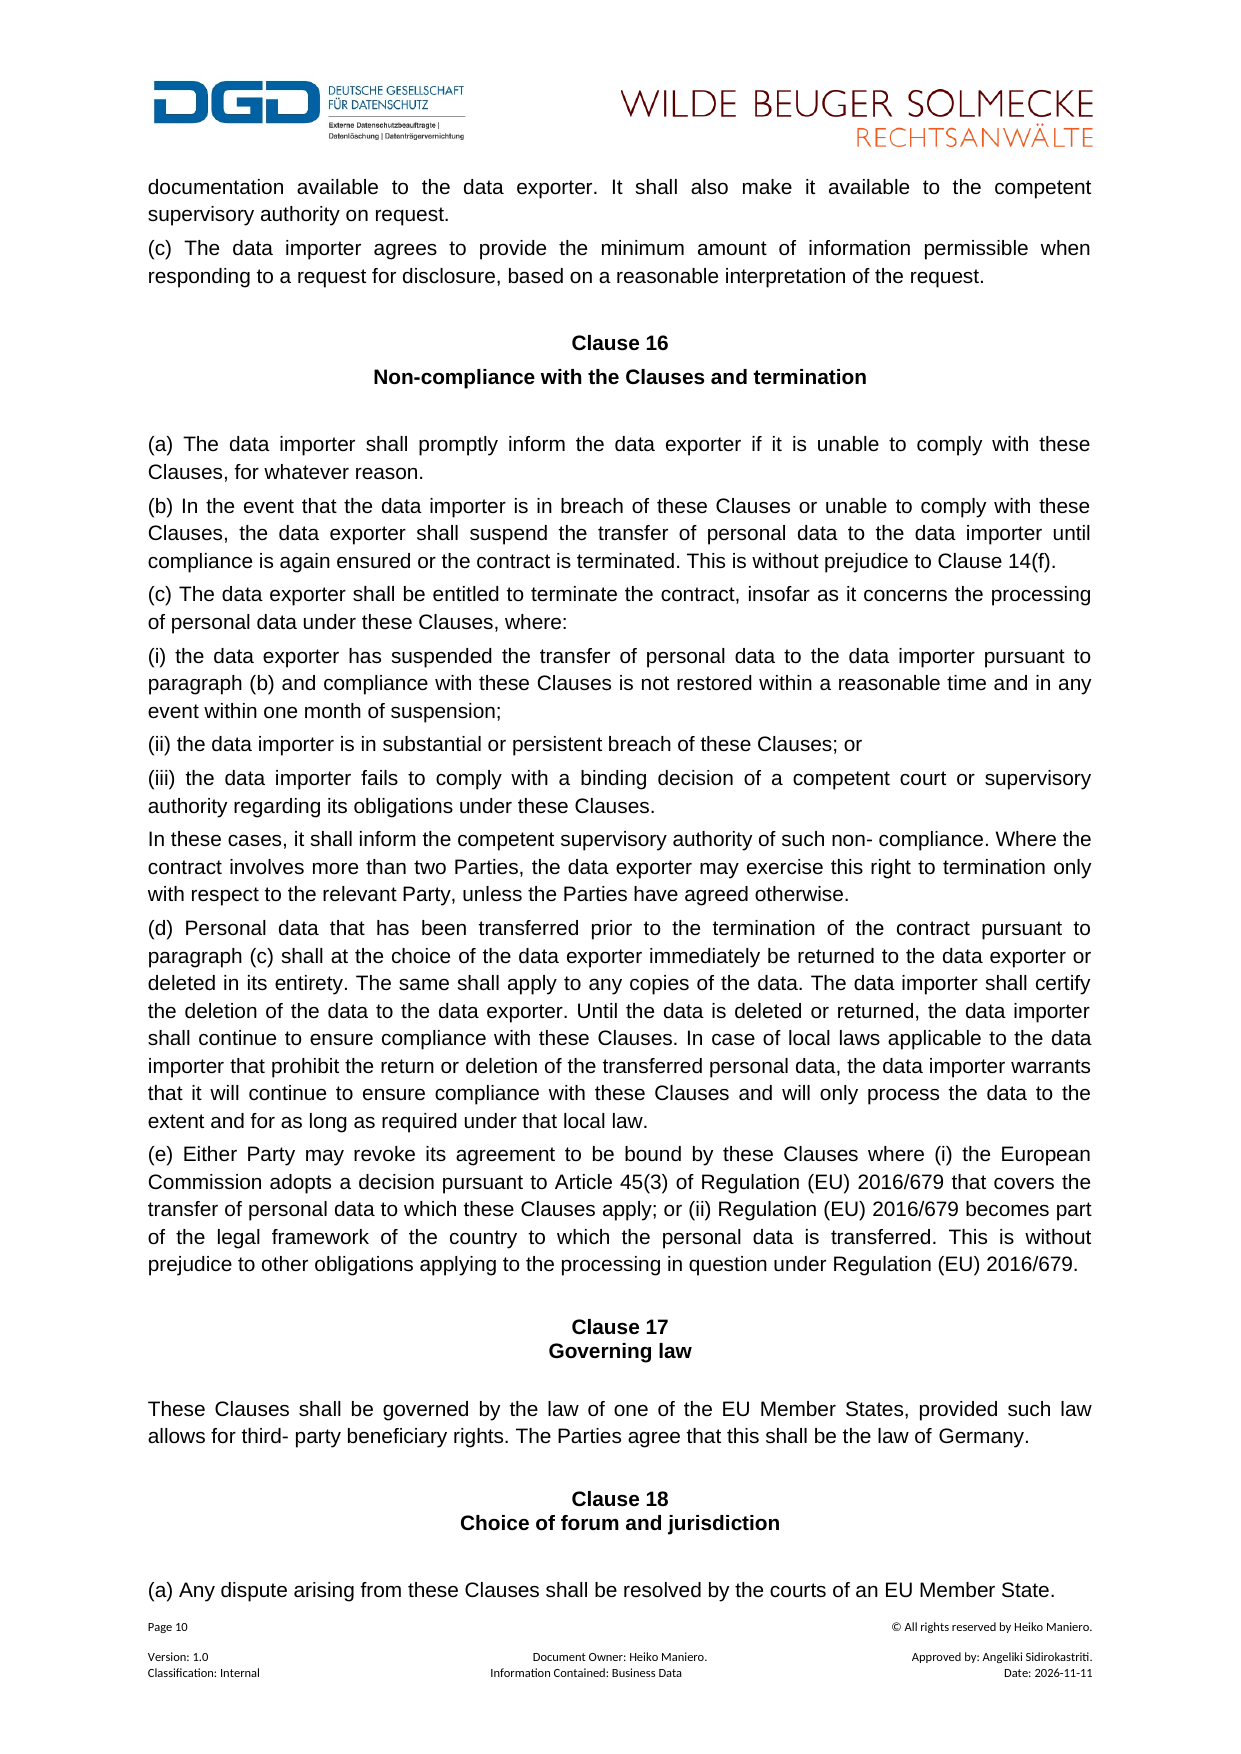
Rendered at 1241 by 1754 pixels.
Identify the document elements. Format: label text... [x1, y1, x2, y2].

picture [620, 89, 1093, 147]
text These Clauses shall be governed by the law of one of the EU Member States, provided such law allows for third- party beneficiary rights. The Parties agree that this shall be the law of Germany. [148, 1396, 1093, 1448]
text (c) The data importer agrees to provide the minimum amount of information permissible when responding to a request for disclosure, based on a reasonable interpretation of the request. [148, 236, 1093, 287]
text Choice of forum and jurisdiction [148, 1510, 1093, 1534]
text Clause 16 [148, 331, 1093, 355]
text Clause 17 [148, 1315, 1093, 1339]
text (e) Either Party may revoke its agreement to be bound by these Clauses where (i) the European Commission adopts a decision pursuant to Article 45(3) of Regulation (EU) 2016/679 that covers the transfer of personal data to which these Clauses apply; or (ii) Regulation (EU) 2016/679 becomes part of the legal framework of the country to which the personal data is transferred. This is without prejudice to other obligations applying to the processing in question under Regulation (EU) 2016/679. [148, 1142, 1093, 1276]
text (d) Personal data that has been transferred prior to the termination of the contract pursuant to paragraph (c) shall at the choice of the data exporter immediately be returned to the data exporter or deleted in its entirety. The same shall apply to any copies of the data. The data importer shall certify the deletion of the data to the data exporter. Until the data is deleted or returned, the data importer shall continue to ensure compliance with these Clauses. In case of local laws applicable to the data importer that prohibit the return or deletion of the transferred personal data, the data importer warrants that it will continue to ensure compliance with these Clauses and will only process the data to the extent and for as long as required under that local law. [148, 916, 1093, 1132]
text Non-compliance with the Clauses and termination [148, 365, 1093, 389]
text (c) The data exporter shall be entitled to terminate the contract, insofar as it concerns the processing of personal data under these Clauses, where: [148, 582, 1093, 634]
text (a) The data importer shall promptly inform the data exporter if it is unable to comply with these Clauses, for whatever reason. [148, 432, 1093, 484]
text In these cases, it shall inform the competent supervisory authority of such non- compliance. Where the contract involves more than two Parties, the data exporter may exercise this right to termination only with respect to the relevant Party, unless the Parties have agreed otherwise. [148, 827, 1093, 906]
text (a) Any dispute arising from these Clauses shall be resolved by the courts of an EU Member State. [148, 1578, 1093, 1602]
text (iii) the data importer fails to comply with a binding decision of a competent court or supervisory authority regarding its obligations under these Clauses. [148, 766, 1093, 817]
text Clause 18 [148, 1486, 1093, 1510]
text (b) In the event that the data importer is in breach of these Clauses or unable to comply with these Clauses, the data exporter shall suspend the transfer of personal data to the data importer until compliance is again ensured or the contract is terminated. This is without prejudice to Clause 14(f). [148, 493, 1093, 572]
text (ii) the data importer is in substantial or persistent breach of these Clauses; or [148, 732, 1093, 756]
text (i) the data exporter has suspended the transfer of personal data to the data importer pursuant to paragraph (b) and compliance with these Clauses is not restored within a reasonable time and in any event within one month of suspension; [148, 643, 1093, 722]
text Governing law [148, 1339, 1093, 1363]
picture [147, 73, 471, 147]
